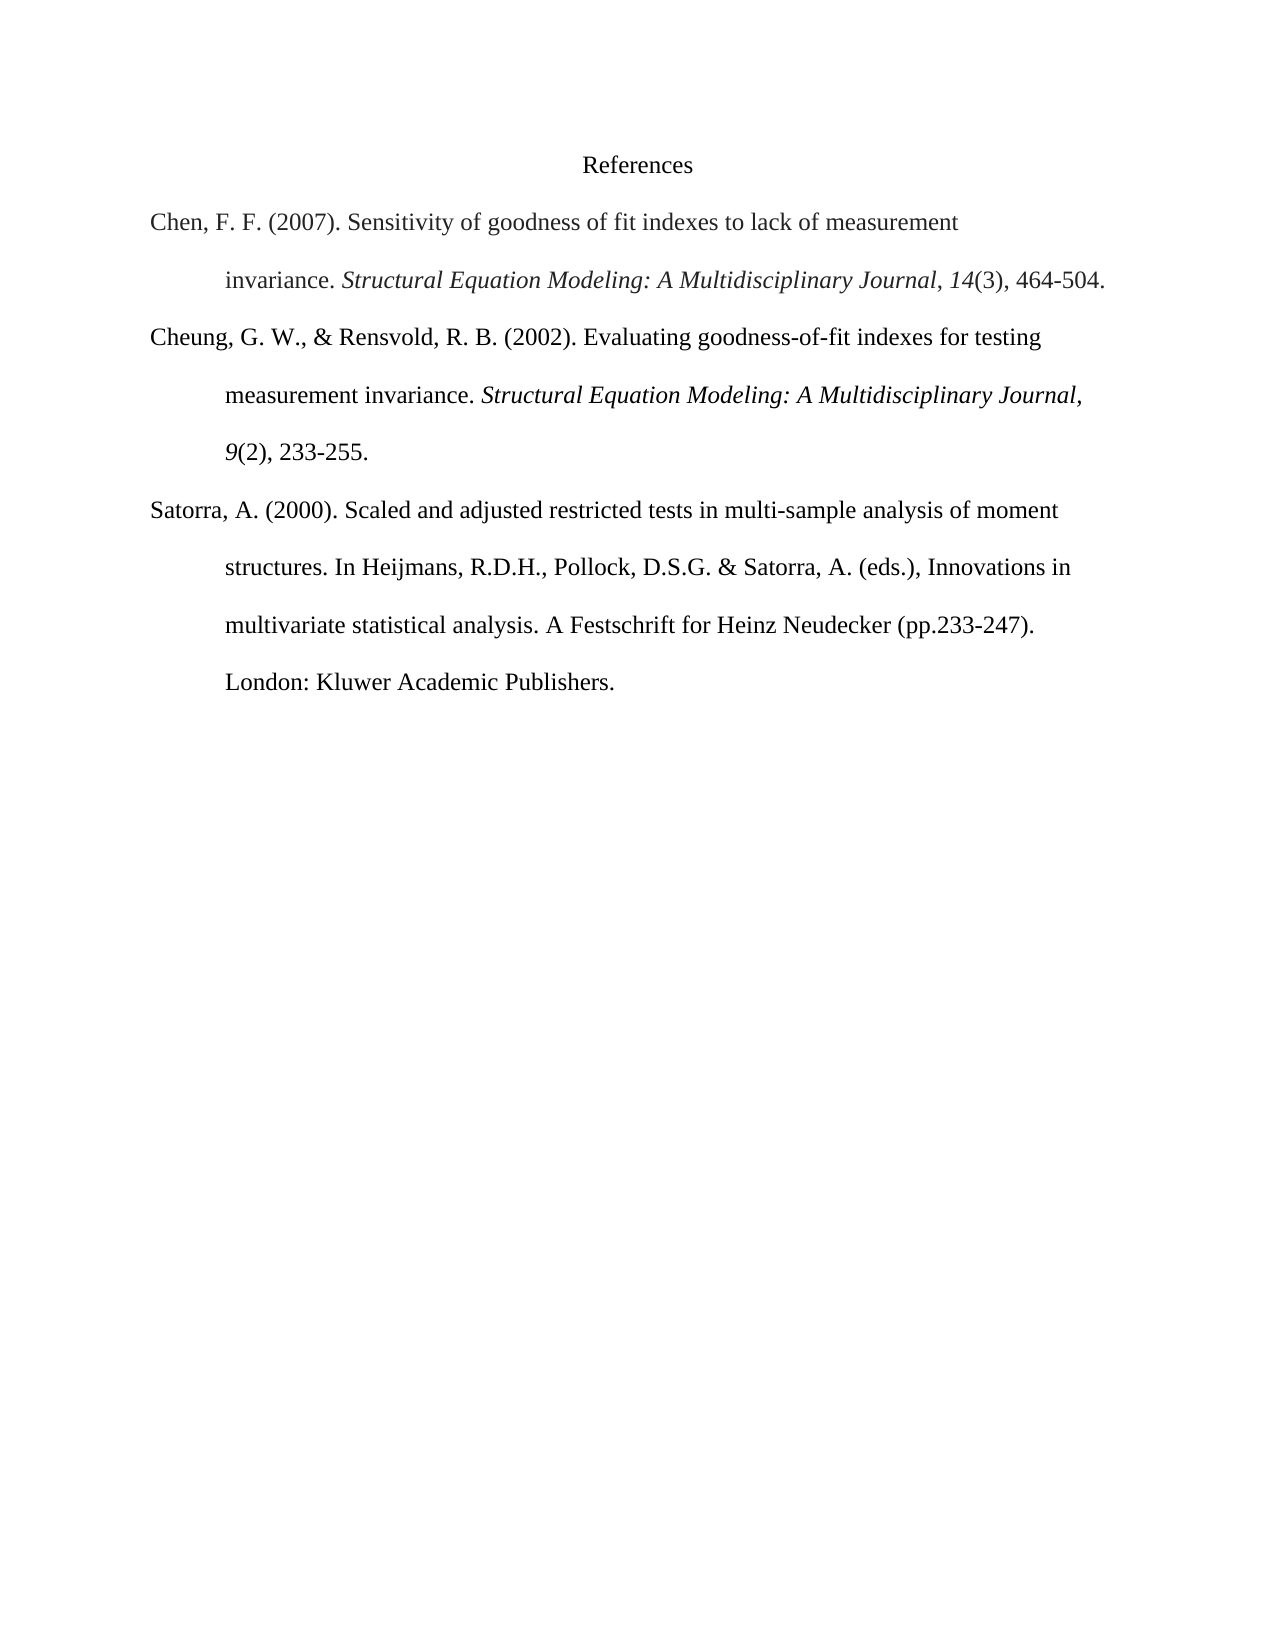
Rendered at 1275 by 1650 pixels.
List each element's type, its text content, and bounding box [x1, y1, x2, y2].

text Satorra, A. (2000). Scaled and adjusted restricted tests in multi-sample analysis of moment [150, 495, 1125, 524]
text Chen, F. F. (2007). Sensitivity of goodness of fit indexes to lack of measurement invariance. Structural Equation Modeling: A Multidisciplinary Journal, 14(3), 464-504. [150, 207, 1125, 294]
text Cheung, G. W., & Rensvold, R. B. (2002). Evaluating goodness-of-fit indexes for testing measurement invariance. Structural Equation Modeling: A Multidisciplinary Journal, 9(2), 233-255. [150, 322, 1125, 466]
text structures. In Heijmans, R.D.H., Pollock, D.S.G. & Satorra, A. (eds.), Innovations in multivariate statistical analysis. A Festschrift for Heinz Neudecker (pp.233-247). London: Kluwer Academic Publishers. [225, 552, 1125, 696]
text References [150, 150, 1125, 179]
